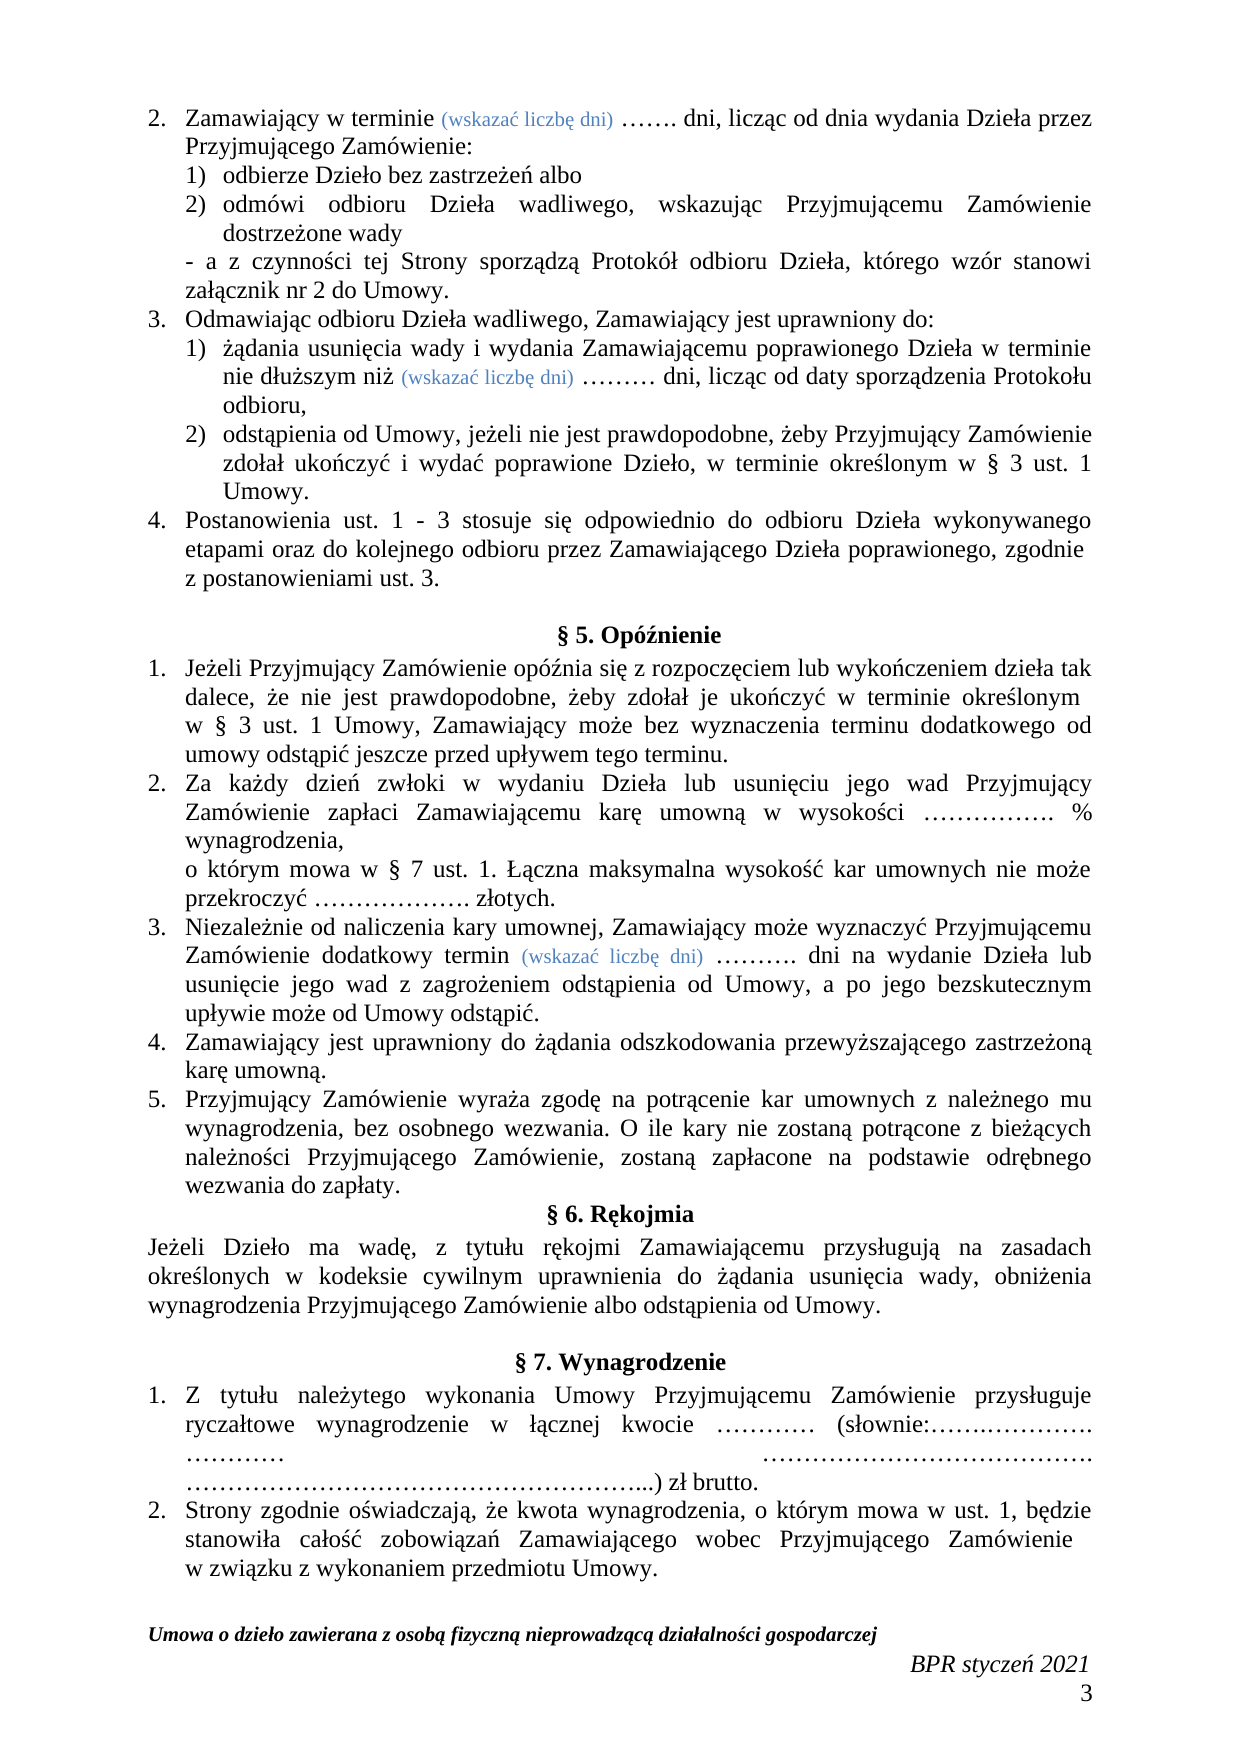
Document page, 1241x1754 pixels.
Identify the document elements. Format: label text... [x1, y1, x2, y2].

text § 6. Rękojmia [148, 1199, 1092, 1228]
list Jeżeli Przyjmujący Zamówienie opóźnia się z rozpoczęciem lub wykończeniem dzieła tak dalece, że nie jest prawdopodobne, żeby zdołał je ukończyć w terminie określonym w § 3 ust. 1 Umowy, Zamawiający może bez wyznaczenia terminu dodatkowego od umowy odstąpić jeszcze przed upływem tego terminu. [148, 653, 1092, 768]
list Przyjmujący Zamówienie wyraża zgodę na potrącenie kar umownych z należnego mu wynagrodzenia, bez osobnego wezwania. O ile kary nie zostaną potrącone z bieżących należności Przyjmującego Zamówienie, zostaną zapłacone na podstawie odrębnego wezwania do zapłaty. [148, 1084, 1092, 1199]
text § 5. Opóźnienie [185, 620, 1092, 649]
list Niezależnie od naliczenia kary umownej, Zamawiający może wyznaczyć Przyjmującemu Zamówienie dodatkowy termin (wskazać liczbę dni) ………. dni na wydanie Dzieła lub usunięcie jego wad z zagrożeniem odstąpienia od Umowy, a po jego bezskutecznym upływie może od Umowy odstąpić. [148, 912, 1092, 1027]
list Zamawiający jest uprawniony do żądania odszkodowania przewyższającego zastrzeżoną karę umowną. [148, 1027, 1092, 1084]
list Z tytułu należytego wykonania Umowy Przyjmującemu Zamówienie przysługuje ryczałtowe wynagrodzenie w łącznej kwocie ………… (słownie:…….………….………… ………………………………….………………………………………………...) zł brutto. [148, 1380, 1092, 1495]
text § 7. Wynagrodzenie [148, 1347, 1092, 1376]
text Jeżeli Dzieło ma wadę, z tytułu rękojmi Zamawiającemu przysługują na zasadach określonych w kodeksie cywilnym uprawnienia do żądania usunięcia wady, obniżenia wynagrodzenia Przyjmującego Zamówienie albo odstąpienia od Umowy. [148, 1232, 1092, 1319]
list żądania usunięcia wady i wydania Zamawiającemu poprawionego Dzieła w terminie nie dłuższym niż (wskazać liczbę dni) ……… dni, licząc od daty sporządzenia Protokołu odbioru, [185, 333, 1092, 419]
list odstąpienia od Umowy, jeżeli nie jest prawdopodobne, żeby Przyjmujący Zamówienie zdołał ukończyć i wydać poprawione Dzieło, w terminie określonym w § 3 ust. 1 Umowy. [185, 419, 1092, 505]
list Strony zgodnie oświadczają, że kwota wynagrodzenia, o którym mowa w ust. 1, będzie stanowiła całość zobowiązań Zamawiającego wobec Przyjmującego Zamówienie w związku z wykonaniem przedmiotu Umowy. [148, 1495, 1092, 1582]
list Odmawiając odbioru Dzieła wadliwego, Zamawiający jest uprawniony do: [148, 304, 1092, 333]
text - a z czynności tej Strony sporządzą Protokół odbioru Dzieła, którego wzór stanowi załącznik nr 2 do Umowy. [185, 246, 1092, 304]
list Zamawiający w terminie (wskazać liczbę dni) ……. dni, licząc od dnia wydania Dzieła przez Przyjmującego Zamówienie: [148, 103, 1092, 160]
list Postanowienia ust. 1 - 3 stosuje się odpowiednio do odbioru Dzieła wykonywanego etapami oraz do kolejnego odbioru przez Zamawiającego Dzieła poprawionego, zgodnie z postanowieniami ust. 3. [148, 505, 1092, 591]
list odbierze Dzieło bez zastrzeżeń albo [185, 160, 1092, 189]
list odmówi odbioru Dzieła wadliwego, wskazując Przyjmującemu Zamówienie dostrzeżone wady [185, 189, 1092, 246]
list Za każdy dzień zwłoki w wydaniu Dzieła lub usunięciu jego wad Przyjmujący Zamówienie zapłaci Zamawiającemu karę umowną w wysokości ……………. % wynagrodzenia, o którym mowa w § 7 ust. 1. Łączna maksymalna wysokość kar umownych nie może przekroczyć ………………. złotych. [148, 768, 1092, 912]
